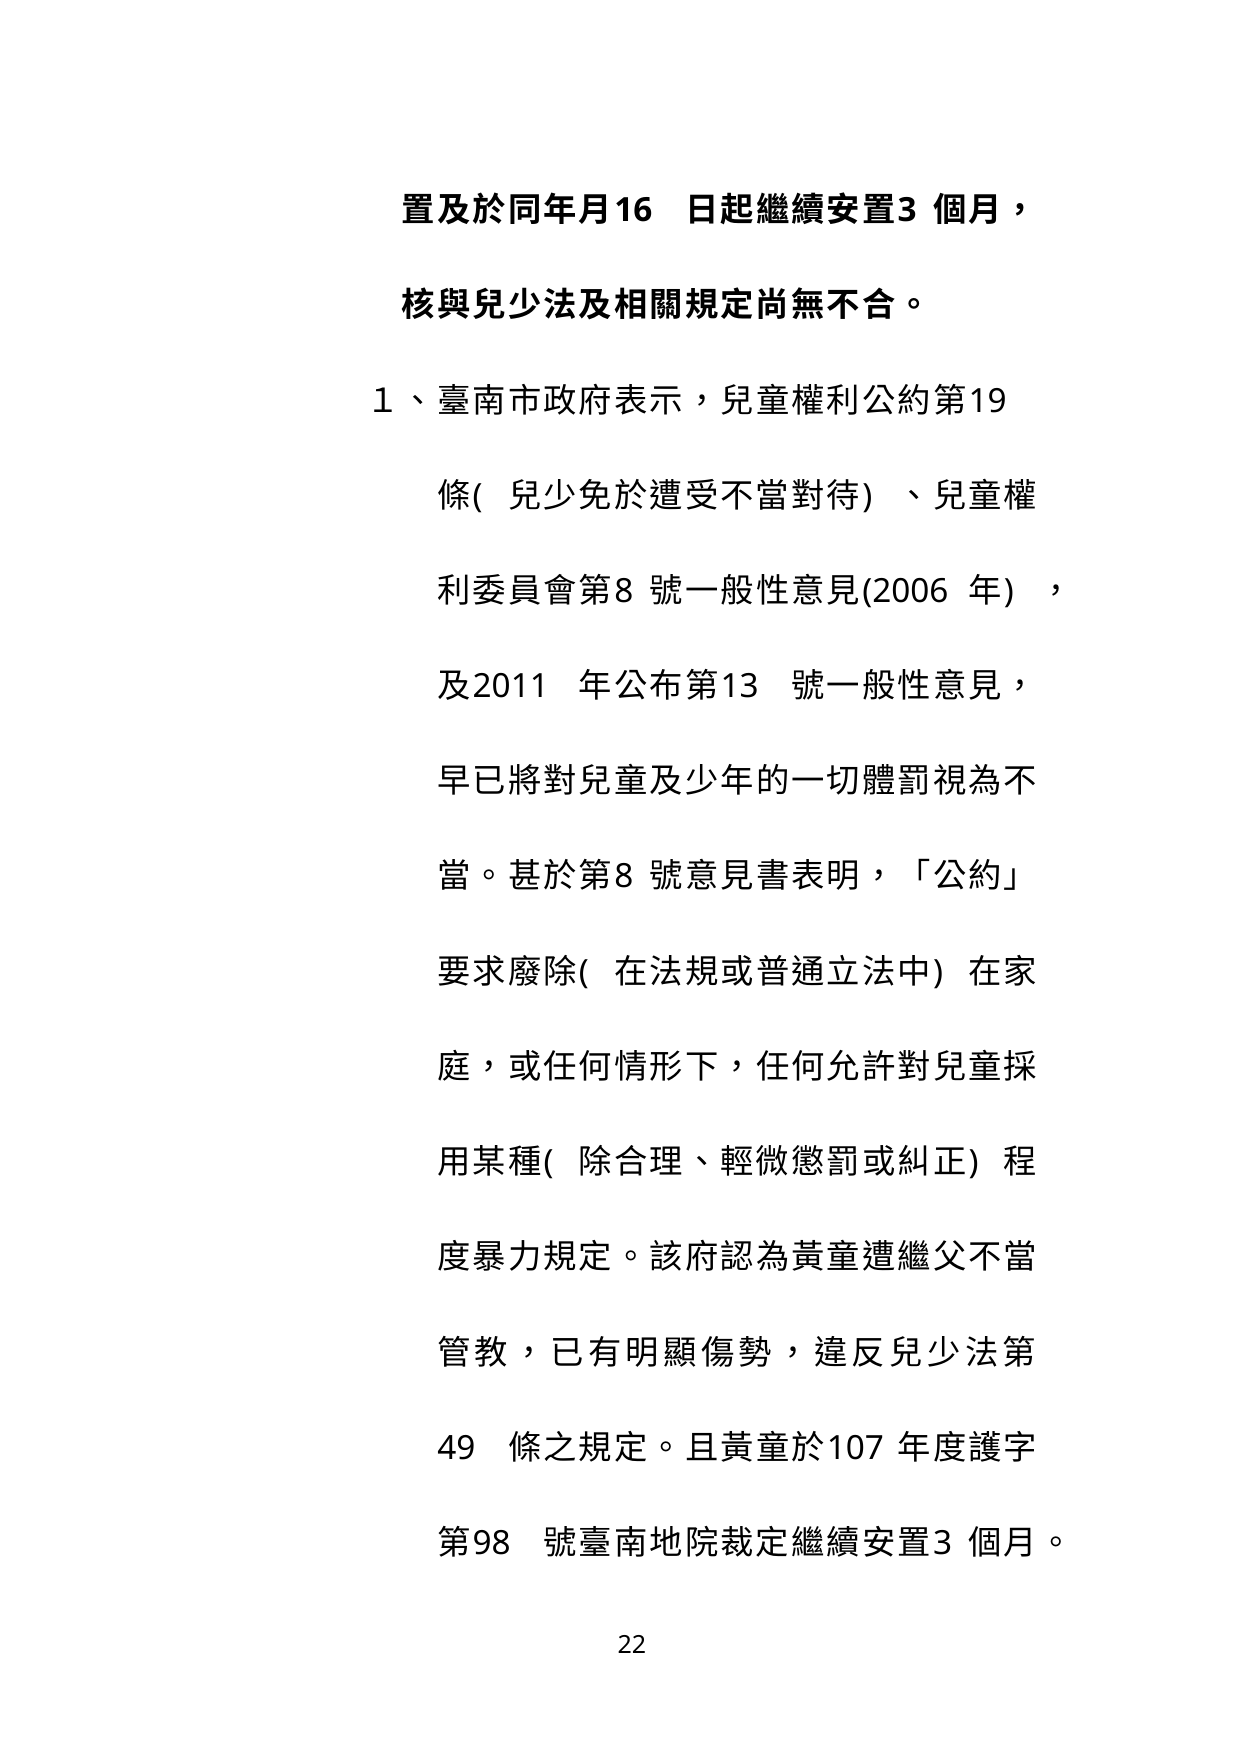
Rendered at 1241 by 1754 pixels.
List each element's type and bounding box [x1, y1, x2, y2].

subtitle [297, 159, 1039, 350]
subtitle [333, 350, 1039, 1588]
